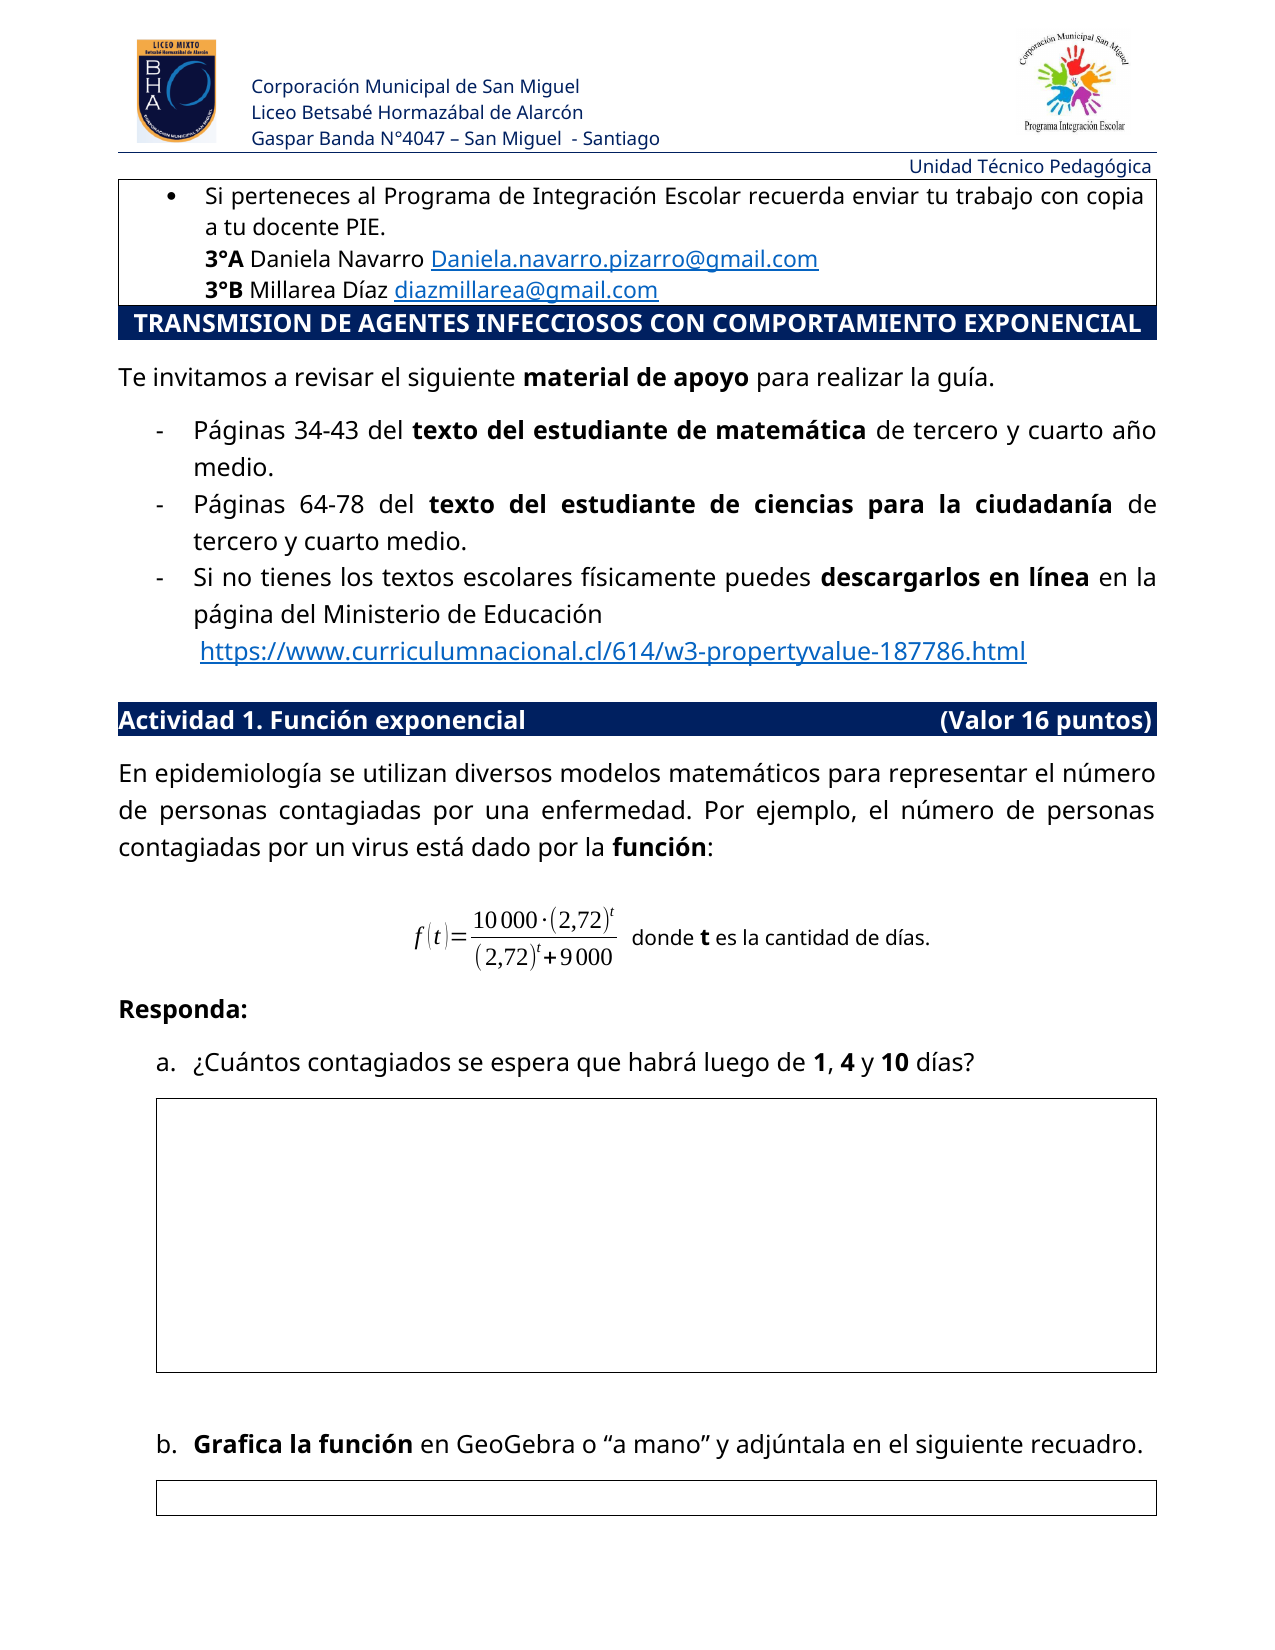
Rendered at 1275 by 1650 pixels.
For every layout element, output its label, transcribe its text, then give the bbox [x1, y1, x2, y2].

list Grafica la función en GeoGebra o “a mano” y adjúntala en el siguiente recuadro. [156, 1426, 1157, 1460]
list https://www.curriculumnacional.cl/614/w3-propertyvalue-187786.html [193, 634, 1157, 668]
list Si no tienes los textos escolares físicamente puedes descargarlos en línea en la página del Ministerio de Educación [156, 560, 1157, 631]
text Actividad 1. Función exponencial (Valor 16 puntos) [118, 702, 1157, 736]
picture [1015, 28, 1132, 135]
list ¿Cuántos contagiados se espera que habrá luego de 1, 4 y 10 días? [156, 1045, 1157, 1079]
list Páginas 64-78 del texto del estudiante de ciencias para la ciudadanía de tercero y cuarto medio. [156, 487, 1157, 557]
list Páginas 34-43 del texto del estudiante de matemática de tercero y cuarto año medio. [156, 413, 1157, 484]
text En epidemiología se utilizan diversos modelos matemáticos para representar el número de personas contagiadas por una enfermedad. Por ejemplo, el número de personas contagiadas por un virus está dado por la función: [118, 756, 1157, 863]
text TRANSMISION DE AGENTES INFECCIOSOS CON COMPORTAMIENTO EXPONENCIAL [118, 306, 1157, 340]
table_header [157, 1481, 1156, 1515]
table_header [157, 1099, 1156, 1372]
text Te invitamos a revisar el siguiente material de apoyo para realizar la guía. [118, 359, 1157, 394]
list donde t es la cantidad de días. [341, 902, 1157, 972]
text Responda: [118, 991, 1157, 1025]
picture [136, 39, 217, 143]
